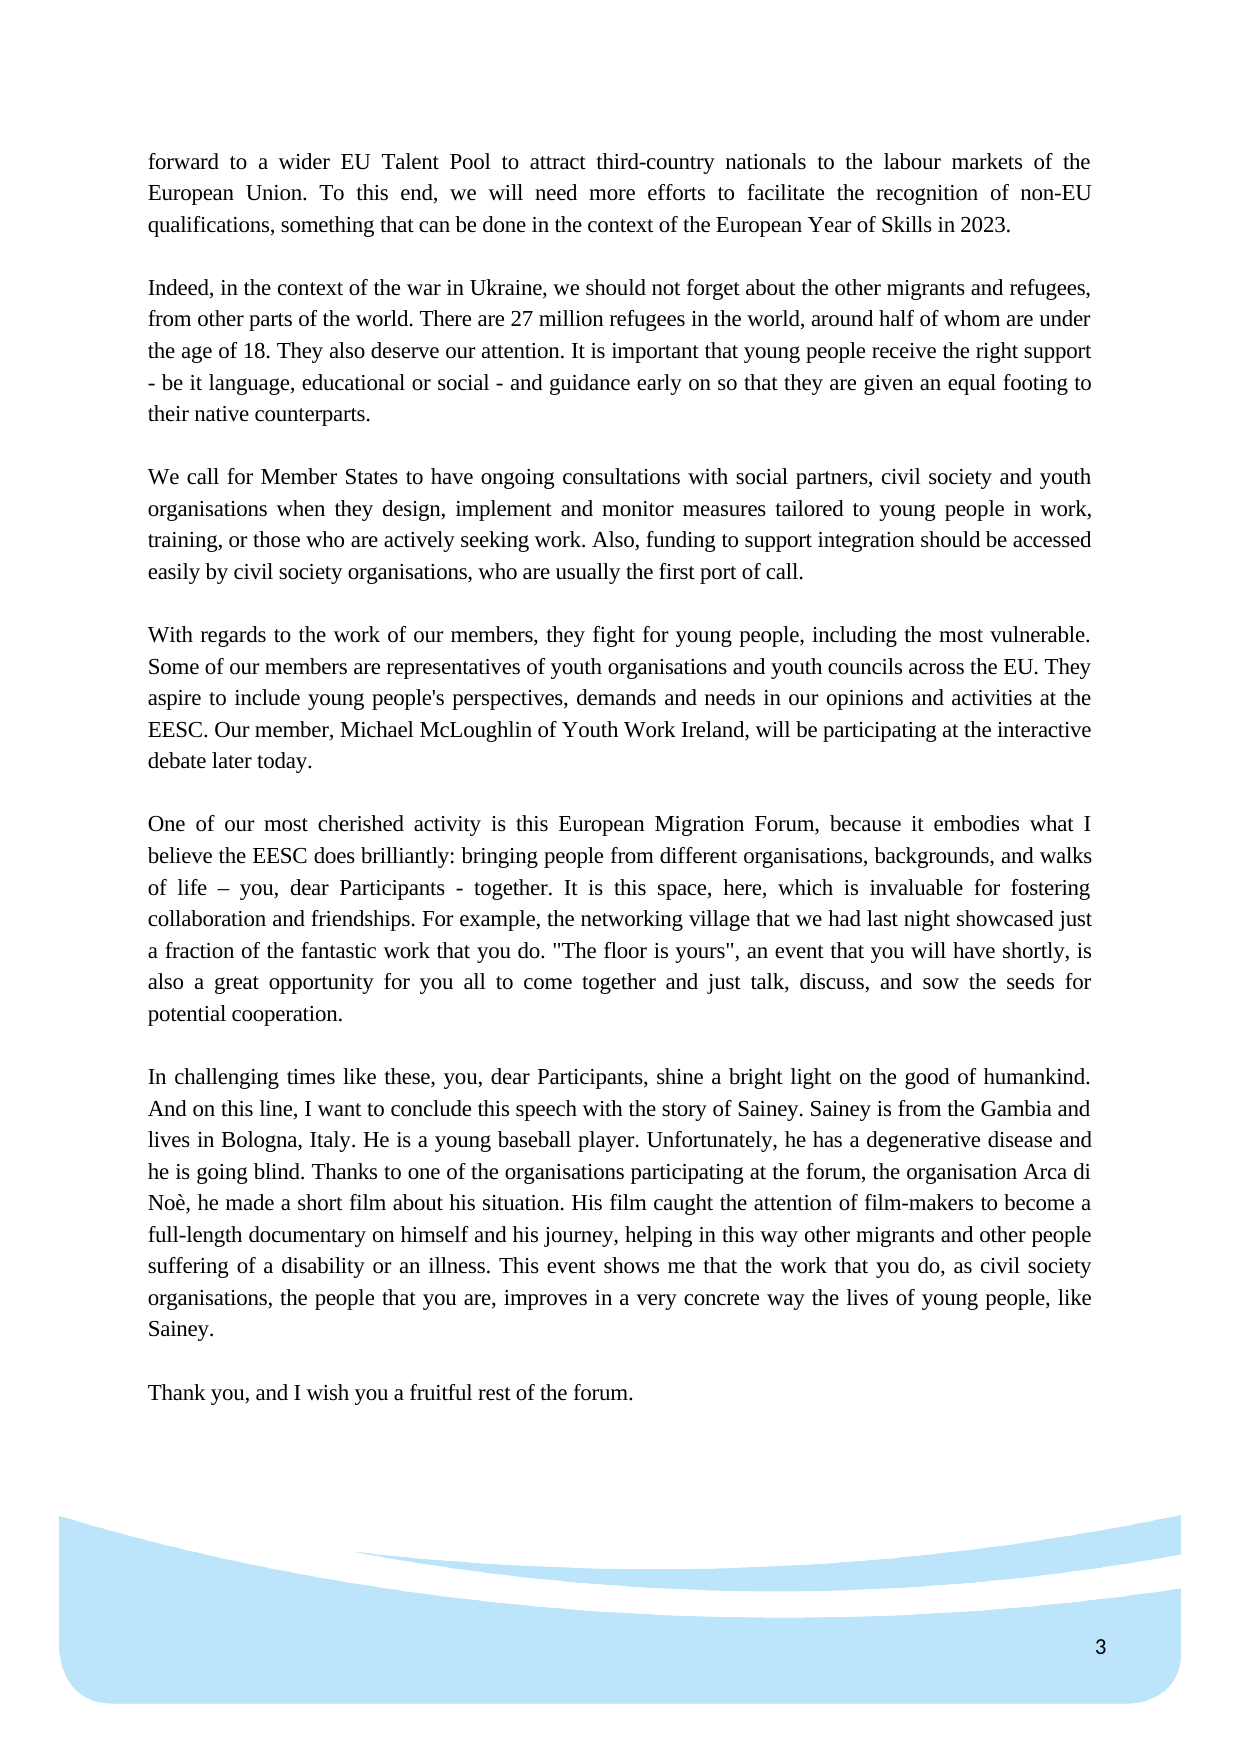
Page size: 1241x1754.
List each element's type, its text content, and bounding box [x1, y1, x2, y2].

text With regards to the work of our members, they fight for young people, including the most vulnerable. Some of our members are representatives of youth organisations and youth councils across the EU. They aspire to include young people's perspectives, demands and needs in our opinions and activities at the EESC. Our member, Michael McLoughlin of Youth Work Ireland, will be participating at the interactive debate later today. [148, 621, 1092, 774]
picture [59, 1506, 1182, 1704]
text We call for Member States to have ongoing consultations with social partners, civil society and youth organisations when they design, implement and monitor measures tailored to young people in work, training, or those who are actively seeking work. Also, funding to support integration should be accessed easily by civil society organisations, who are usually the first port of call. [148, 463, 1092, 584]
text In challenging times like these, you, dear Participants, shine a bright light on the good of humankind. And on this line, I want to conclude this speech with the story of Sainey. Sainey is from the Gambia and lives in Bologna, Italy. He is a young baseball player. Unfortunately, he has a degenerative disease and he is going blind. Thanks to one of the organisations participating at the forum, the organisation Arca di Noè, he made a short film about his situation. His film caught the attention of film-makers to become a full-length documentary on himself and his journey, helping in this way other migrants and other people suffering of a disability or an illness. This event shows me that the work that you do, as civil society organisations, the people that you are, improves in a very concrete way the lives of young people, like Sainey. [148, 1063, 1092, 1342]
text Thank you, and I wish you a fruitful rest of the forum. [148, 1379, 1092, 1405]
text Indeed, in the context of the war in Ukraine, we should not forget about the other migrants and refugees, from other parts of the world. There are 27 million refugees in the world, around half of whom are under the age of 18. They also deserve our attention. It is important that young people receive the right support - be it language, educational or social - and guidance early on so that they are given an equal footing to their native counterparts. [148, 274, 1092, 427]
text One of our most cherished activity is this European Migration Forum, because it embodies what I believe the EESC does brilliantly: bringing people from different organisations, backgrounds, and walks of life – you, dear Participants - together. It is this space, here, which is invaluable for fostering collaboration and friendships. For example, the networking village that we had last night showcased just a fraction of the fantastic work that you do. "The floor is yours", an event that you will have shortly, is also a great opportunity for you all to come together and just talk, discuss, and sow the seeds for potential cooperation. [148, 811, 1092, 1026]
